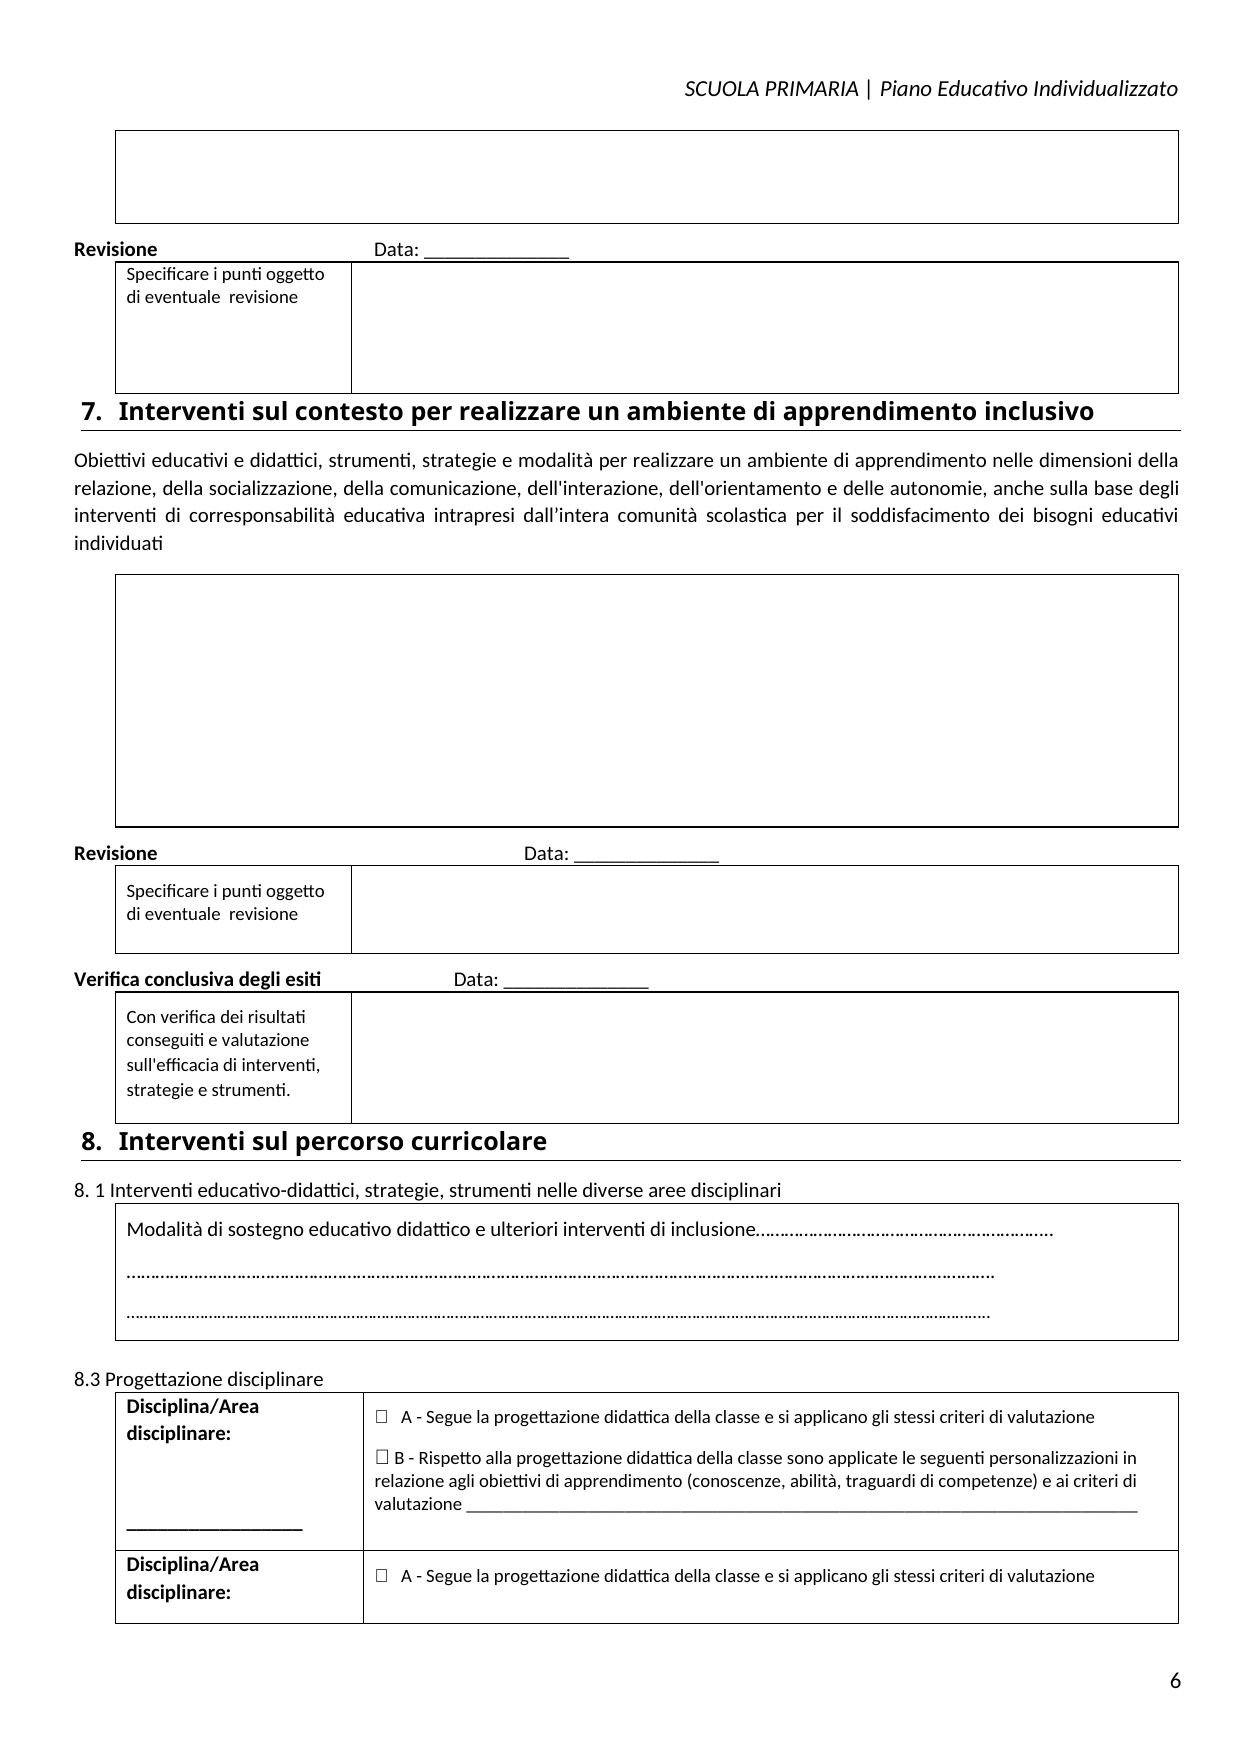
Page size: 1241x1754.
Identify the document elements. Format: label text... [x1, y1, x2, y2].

subtitle Interventi sul percorso curricolare [81, 1124, 1181, 1160]
table_header [352, 866, 1178, 952]
table_header Specificare i punti oggetto di eventuale revisione [116, 866, 351, 952]
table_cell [116, 1551, 363, 1623]
table_header [352, 993, 1178, 1123]
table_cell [364, 1551, 1178, 1623]
table_header [352, 263, 1178, 393]
table_header Disciplina/Area disciplinare: _________________ [116, 1393, 363, 1550]
text Verifica conclusiva degli esiti Data: ______________ [74, 966, 1181, 991]
table_header [116, 575, 1178, 826]
table_header Con verifica dei risultati conseguiti e valutazione sull'efficacia di interventi, strategie e strumenti. [116, 993, 351, 1123]
table_header Specificare i punti oggetto di eventuale revisione [116, 263, 351, 393]
table_header Modalità di sostegno educativo didattico e ulteriori interventi di inclusione…………………………………………………….. ………………………………………………………………………………………………………………………………………………………………. ……………………………………………………………………………………………………………………………………………………………………………….. [116, 1204, 1178, 1340]
text 8. 1 Interventi educativo-didattici, strategie, strumenti nelle diverse aree disciplinari [74, 1178, 1181, 1203]
table_header  A - Segue la progettazione didattica della classe e si applicano gli stessi criteri di valutazione  B - Rispetto alla progettazione didattica della classe sono applicate le seguenti personalizzazioni in relazione agli obiettivi di apprendimento (conoscenze, abilità, traguardi di competenze) e ai criteri di valutazione ________________________________________________________________________ [364, 1393, 1178, 1550]
text Revisione Data: ______________ [74, 840, 1181, 865]
subtitle Interventi sul contesto per realizzare un ambiente di apprendimento inclusivo [81, 394, 1181, 430]
text Revisione Data: ______________ [74, 236, 1181, 261]
text 8.3 Progettazione disciplinare [74, 1366, 1181, 1392]
table_header [116, 131, 1178, 222]
text Obiettivi educativi e didattici, strumenti, strategie e modalità per realizzare un ambiente di apprendimento nelle dimensioni della relazione, della socializzazione, della comunicazione, dell'interazione, dell'orientamento e delle autonomie, anche sulla base degli interventi di corresponsabilità educativa intrapresi dall’intera comunità scolastica per il soddisfacimento dei bisogni educativi individuati [74, 448, 1181, 555]
